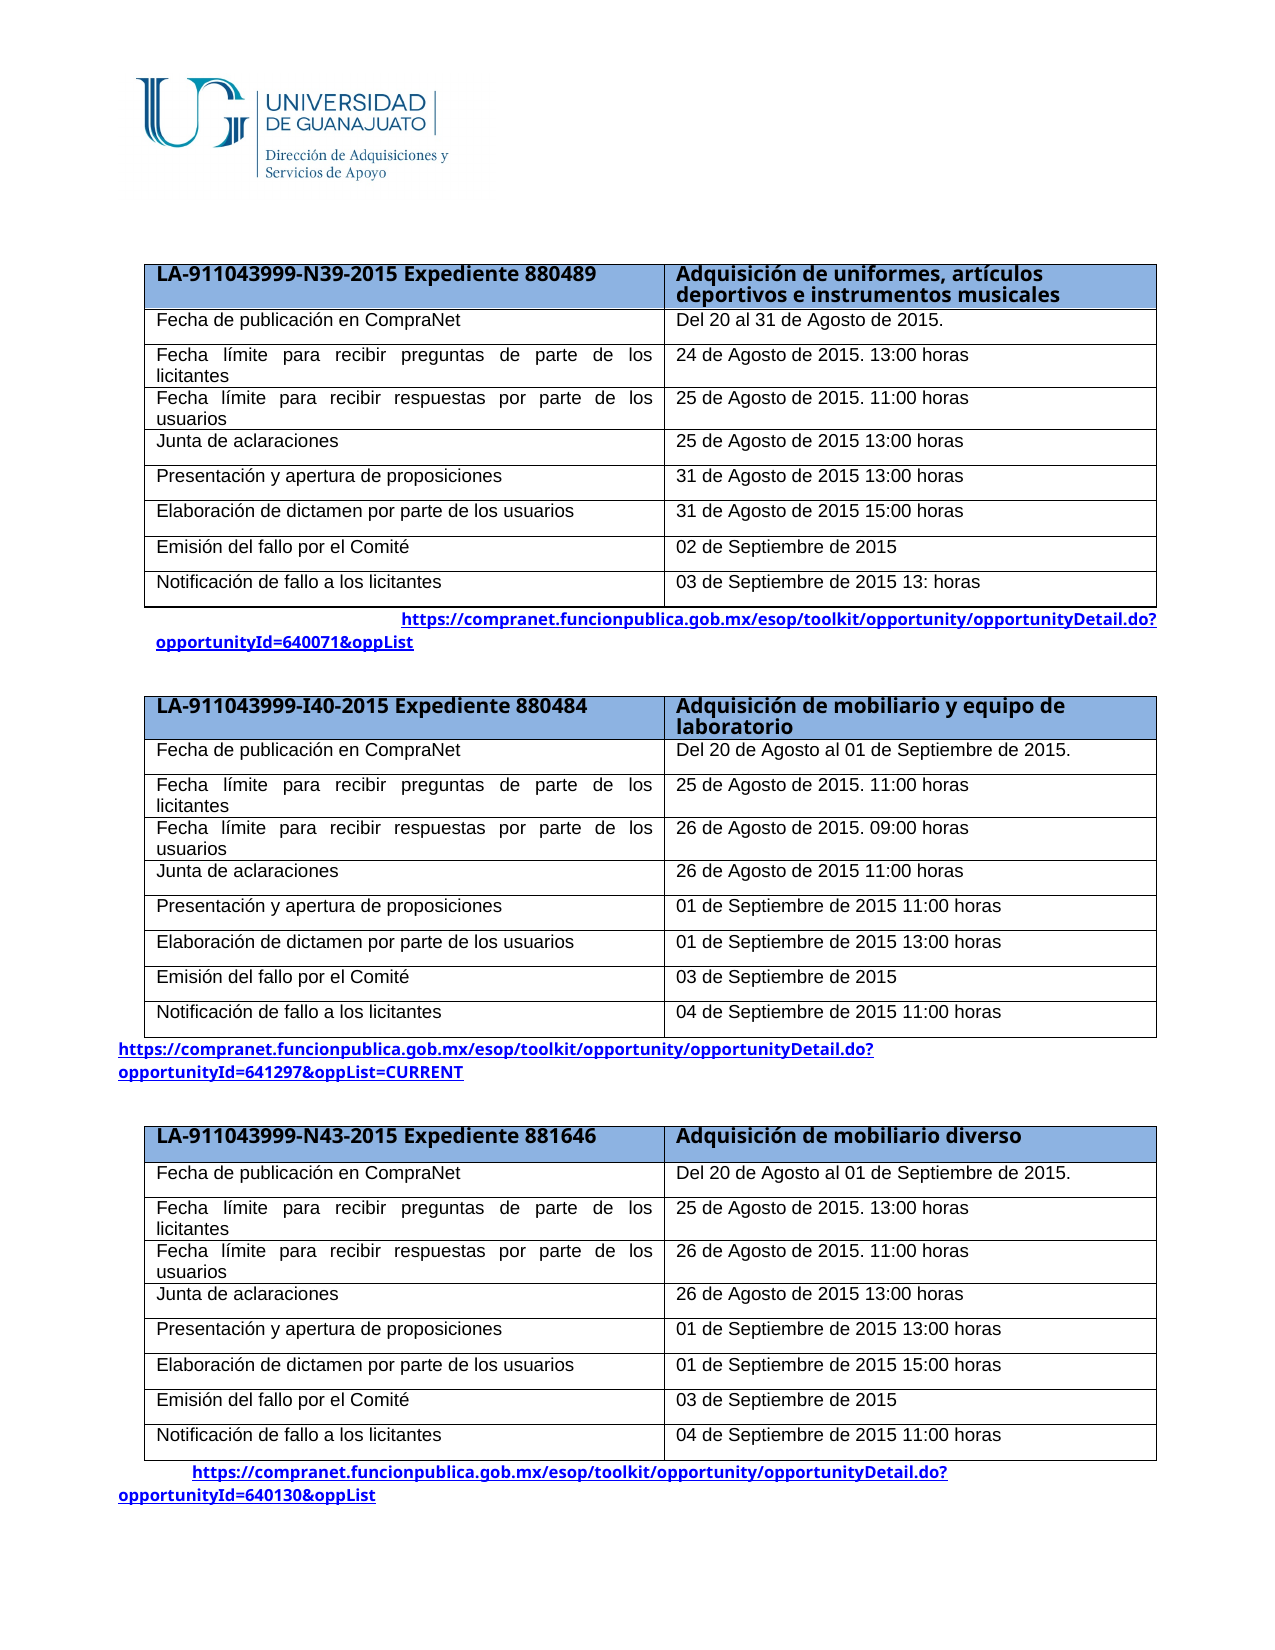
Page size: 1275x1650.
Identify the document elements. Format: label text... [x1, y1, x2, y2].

table_cell Emisión del fallo por el Comité [145, 1390, 664, 1424]
table_cell 31 de Agosto de 2015 13:00 horas [665, 466, 1156, 500]
table_header LA-911043999-N39-2015 Expediente 880489 [145, 265, 664, 308]
table_cell Emisión del fallo por el Comité [145, 537, 664, 571]
table_cell Fecha límite para recibir preguntas de parte de los licitantes [145, 775, 664, 817]
table_cell Fecha de publicación en CompraNet [145, 740, 664, 774]
table_cell 26 de Agosto de 2015. 09:00 horas [665, 818, 1156, 859]
table_cell Junta de aclaraciones [145, 861, 664, 895]
table_cell Fecha límite para recibir respuestas por parte de los usuarios [145, 1241, 664, 1282]
table_cell Notificación de fallo a los licitantes [145, 1002, 664, 1037]
table_cell Junta de aclaraciones [145, 430, 664, 465]
table_cell Emisión del fallo por el Comité [145, 967, 664, 1001]
table_cell Presentación y apertura de proposiciones [145, 466, 664, 500]
table_cell Presentación y apertura de proposiciones [145, 896, 664, 930]
table_cell 26 de Agosto de 2015 11:00 horas [665, 861, 1156, 895]
table_cell Fecha límite para recibir preguntas de parte de los licitantes [145, 345, 664, 387]
table_cell 25 de Agosto de 2015. 13:00 horas [665, 1198, 1156, 1240]
table_header Adquisición de uniformes, artículos deportivos e instrumentos musicales [665, 265, 1156, 308]
table_header LA-911043999-I40-2015 Expediente 880484 [145, 697, 664, 739]
table_cell Elaboración de dictamen por parte de los usuarios [145, 931, 664, 966]
table_cell 01 de Septiembre de 2015 15:00 horas [665, 1354, 1156, 1389]
table_header Adquisición de mobiliario y equipo de laboratorio [665, 697, 1156, 739]
table_cell Notificación de fallo a los licitantes [145, 572, 664, 606]
table_cell Elaboración de dictamen por parte de los usuarios [145, 501, 664, 536]
table_cell 03 de Septiembre de 2015 [665, 967, 1156, 1001]
table_cell 03 de Septiembre de 2015 13: horas [665, 572, 1156, 606]
table_cell Del 20 al 31 de Agosto de 2015. [665, 310, 1156, 344]
table_cell Fecha límite para recibir preguntas de parte de los licitantes [145, 1198, 664, 1240]
table_cell Presentación y apertura de proposiciones [145, 1319, 664, 1353]
table_cell 26 de Agosto de 2015 13:00 horas [665, 1284, 1156, 1318]
table_cell 01 de Septiembre de 2015 11:00 horas [665, 896, 1156, 930]
table_cell Fecha de publicación en CompraNet [145, 1163, 664, 1197]
table_cell 25 de Agosto de 2015 13:00 horas [665, 430, 1156, 465]
table_cell 04 de Septiembre de 2015 11:00 horas [665, 1002, 1156, 1037]
text https://compranet.funcionpublica.gob.mx/esop/toolkit/opportunity/opportunityDetail.do?opportunityId=640071&oppList [156, 608, 1157, 653]
table_cell Del 20 de Agosto al 01 de Septiembre de 2015. [665, 740, 1156, 774]
table_cell Fecha límite para recibir respuestas por parte de los usuarios [145, 388, 664, 429]
text https://compranet.funcionpublica.gob.mx/esop/toolkit/opportunity/opportunityDetail.do?opportunityId=641297&oppList=CURRENT [118, 1038, 1157, 1083]
table_cell Del 20 de Agosto al 01 de Septiembre de 2015. [665, 1163, 1156, 1197]
table_cell Fecha límite para recibir respuestas por parte de los usuarios [145, 818, 664, 859]
table_cell 24 de Agosto de 2015. 13:00 horas [665, 345, 1156, 387]
text https://compranet.funcionpublica.gob.mx/esop/toolkit/opportunity/opportunityDetail.do?opportunityId=640130&oppList [118, 1461, 1157, 1506]
table_cell Junta de aclaraciones [145, 1284, 664, 1318]
table_header LA-911043999-N43-2015 Expediente 881646 [145, 1127, 664, 1162]
table_cell 04 de Septiembre de 2015 11:00 horas [665, 1425, 1156, 1459]
table_cell 02 de Septiembre de 2015 [665, 537, 1156, 571]
table_cell Notificación de fallo a los licitantes [145, 1425, 664, 1459]
table_cell 31 de Agosto de 2015 15:00 horas [665, 501, 1156, 536]
table_cell Fecha de publicación en CompraNet [145, 310, 664, 344]
table_cell 25 de Agosto de 2015. 11:00 horas [665, 775, 1156, 817]
table_cell 26 de Agosto de 2015. 11:00 horas [665, 1241, 1156, 1282]
picture [118, 73, 497, 200]
table_cell 25 de Agosto de 2015. 11:00 horas [665, 388, 1156, 429]
table_header Adquisición de mobiliario diverso [665, 1127, 1156, 1162]
table_cell 03 de Septiembre de 2015 [665, 1390, 1156, 1424]
table_cell Elaboración de dictamen por parte de los usuarios [145, 1354, 664, 1389]
table_cell 01 de Septiembre de 2015 13:00 horas [665, 931, 1156, 966]
table_cell 01 de Septiembre de 2015 13:00 horas [665, 1319, 1156, 1353]
